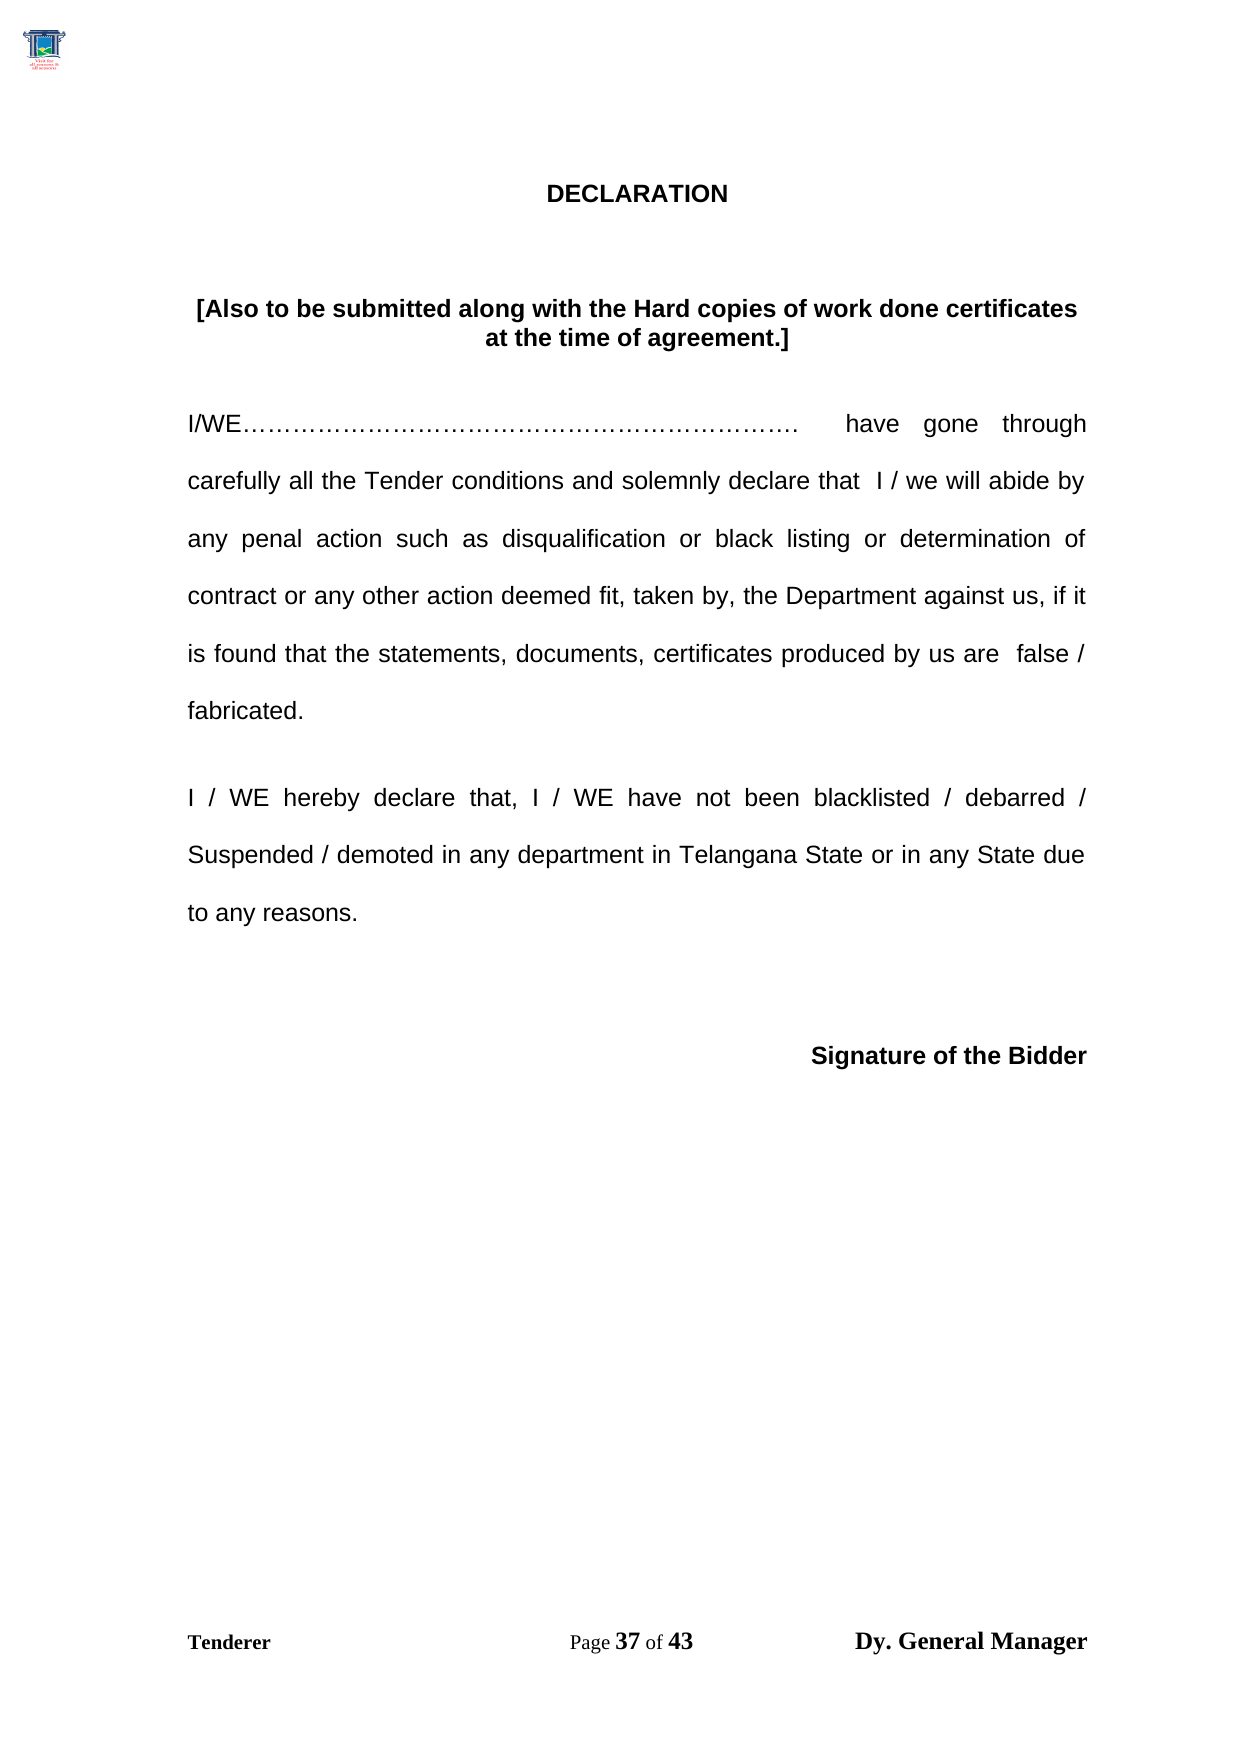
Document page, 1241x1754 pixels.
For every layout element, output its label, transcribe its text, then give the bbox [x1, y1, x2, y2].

subtitle DECLARATION [187, 179, 1087, 207]
picture [18, 30, 69, 70]
text I / WE hereby declare that, I / WE have not been blacklisted / debarred / Suspended / demoted in any department in Telangana State or in any State due to any reasons. [187, 782, 1087, 926]
text [Also to be submitted along with the Hard copies of work done certificates at the time of agreement.] [187, 294, 1087, 351]
text Signature of the Bidder [187, 1041, 1087, 1070]
text I/WE…………………………………………………………. have gone through carefully all the Tender conditions and solemnly declare that I / we will abide by any penal action such as disqualification or black listing or determination of contract or any other action deemed fit, taken by, the Department against us, if it is found that the statements, documents, certificates produced by us are false / fabricated. [187, 409, 1087, 725]
